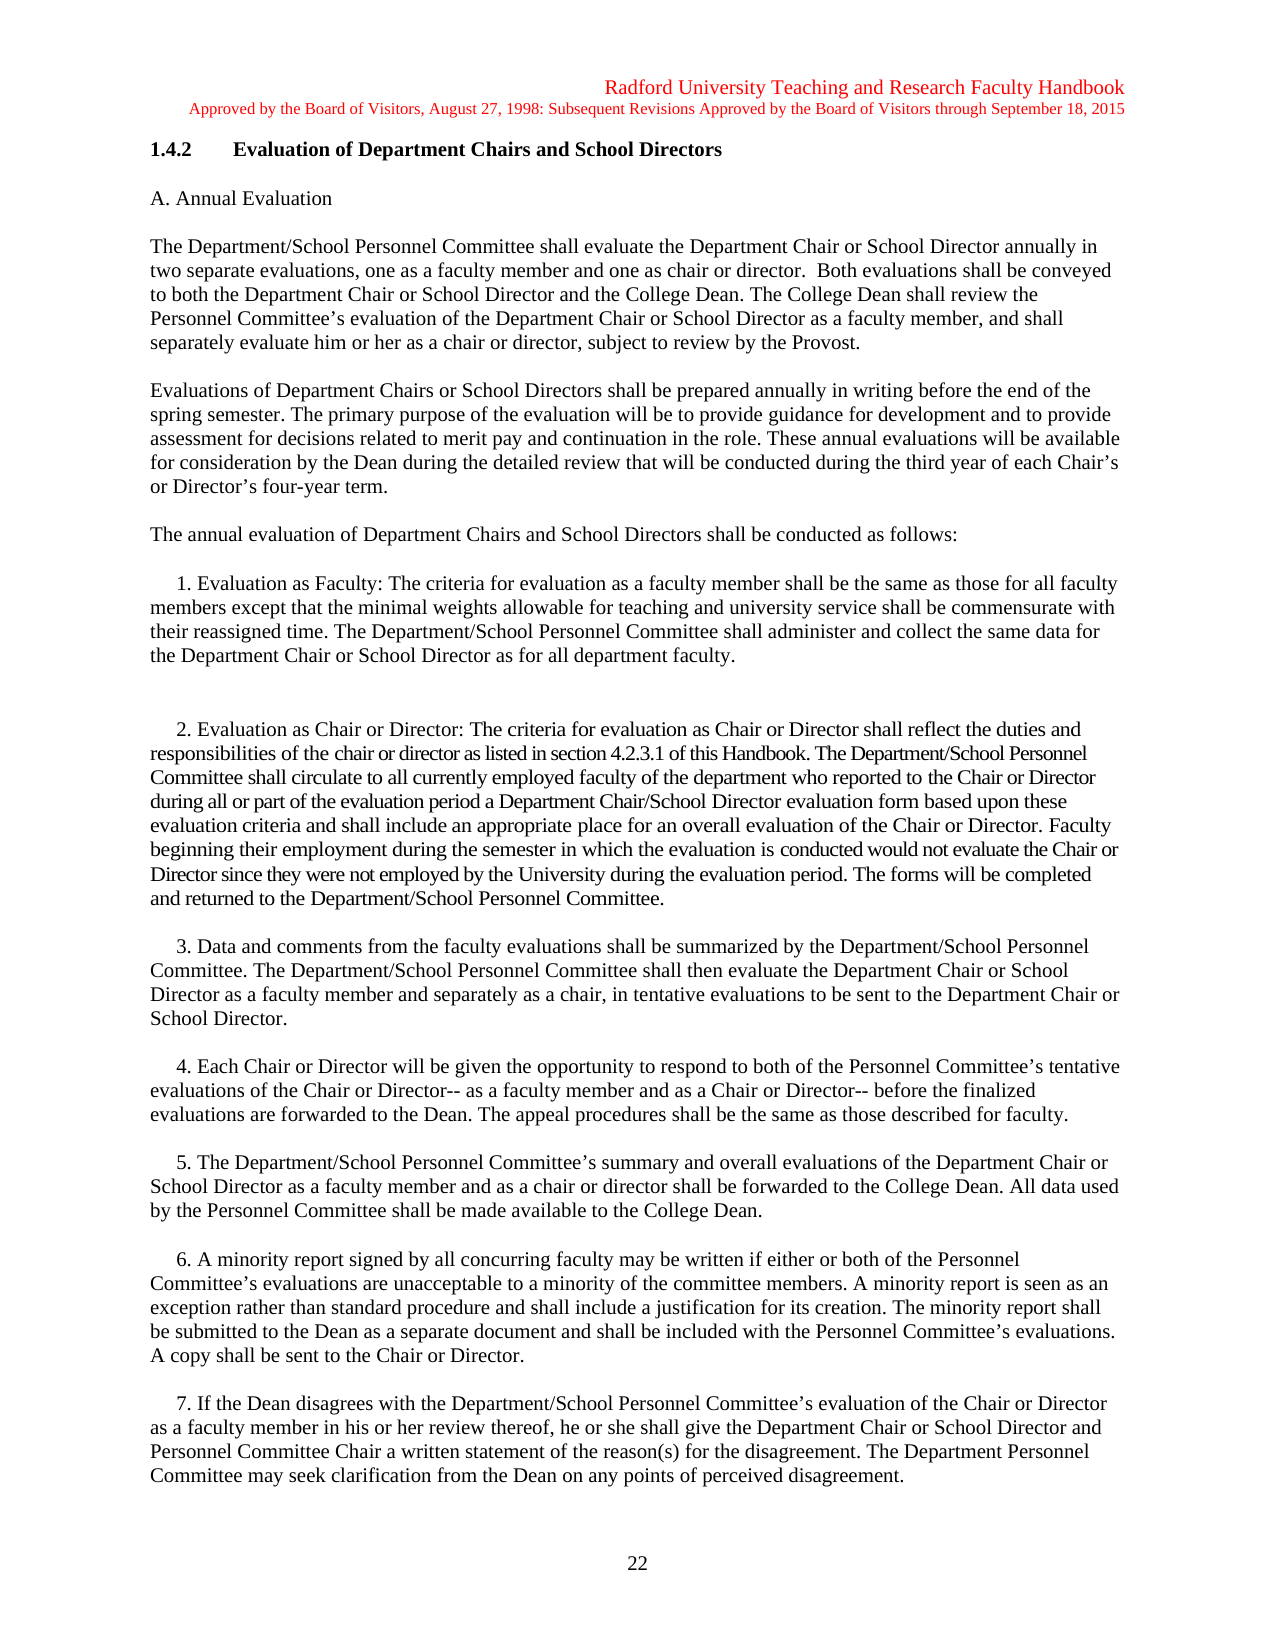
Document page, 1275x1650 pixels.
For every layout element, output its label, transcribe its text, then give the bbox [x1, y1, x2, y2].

list Evaluation of Department Chairs and School Directors [150, 137, 1125, 161]
text The annual evaluation of Department Chairs and School Directors shall be conducted as follows: [150, 522, 1125, 546]
text The Department/School Personnel Committee shall evaluate the Department Chair or School Director annually in two separate evaluations, one as a faculty member and one as chair or director. Both evaluations shall be conveyed to both the Department Chair or School Director and the College Dean. The College Dean shall review the Personnel Committee’s evaluation of the Department Chair or School Director as a faculty member, and shall separately evaluate him or her as a chair or director, subject to review by the Provost. [150, 234, 1125, 354]
text A. Annual Evaluation [150, 186, 1125, 209]
text 2. Evaluation as Chair or Director: The criteria for evaluation as Chair or Director shall reflect the duties and responsibilities of the chair or director as listed in section 4.2.3.1 of this Handbook. The Department/School Personnel Committee shall circulate to all currently employed faculty of the department who reported to the Chair or Director during all or part of the evaluation period a Department Chair/School Director evaluation form based upon these evaluation criteria and shall include an appropriate place for an overall evaluation of the Chair or Director. Faculty beginning their employment during the semester in which the evaluation is conducted would not evaluate the Chair or Director since they were not employed by the University during the evaluation period. The forms will be completed and returned to the Department/School Personnel Committee. [150, 717, 1125, 909]
text Evaluations of Department Chairs or School Directors shall be prepared annually in writing before the end of the spring semester. The primary purpose of the evaluation will be to provide guidance for development and to provide assessment for decisions related to merit pay and continuation in the role. These annual evaluations will be available for consideration by the Dean during the detailed review that will be conducted during the third year of each Chair’s or Director’s four-year term. [150, 378, 1125, 498]
text 7. If the Dean disagrees with the Department/School Personnel Committee’s evaluation of the Chair or Director as a faculty member in his or her review thereof, he or she shall give the Department Chair or School Director and Personnel Committee Chair a written statement of the reason(s) for the disagreement. The Department Personnel Committee may seek clarification from the Dean on any points of perceived disagreement. [150, 1391, 1125, 1487]
text 6. A minority report signed by all concurring faculty may be written if either or both of the Personnel Committee’s evaluations are unacceptable to a minority of the committee members. A minority report is seen as an exception rather than standard procedure and shall include a justification for its creation. The minority report shall be submitted to the Dean as a separate document and shall be included with the Personnel Committee’s evaluations. A copy shall be sent to the Chair or Director. [150, 1246, 1125, 1367]
text 5. The Department/School Personnel Committee’s summary and overall evaluations of the Department Chair or School Director as a faculty member and as a chair or director shall be forwarded to the College Dean. All data used by the Personnel Committee shall be made available to the College Dean. [150, 1150, 1125, 1222]
text 1. Evaluation as Faculty: The criteria for evaluation as a faculty member shall be the same as those for all faculty members except that the minimal weights allowable for teaching and university service shall be commensurate with their reassigned time. The Department/School Personnel Committee shall administer and collect the same data for the Department Chair or School Director as for all department faculty. [150, 571, 1125, 667]
text 3. Data and comments from the faculty evaluations shall be summarized by the Department/School Personnel Committee. The Department/School Personnel Committee shall then evaluate the Department Chair or School Director as a faculty member and separately as a chair, in tentative evaluations to be sent to the Department Chair or School Director. [150, 934, 1125, 1030]
text 4. Each Chair or Director will be given the opportunity to respond to both of the Personnel Committee’s tentative evaluations of the Chair or Director-- as a faculty member and as a Chair or Director-- before the finalized evaluations are forwarded to the Dean. The appeal procedures shall be the same as those described for faculty. [150, 1054, 1125, 1126]
